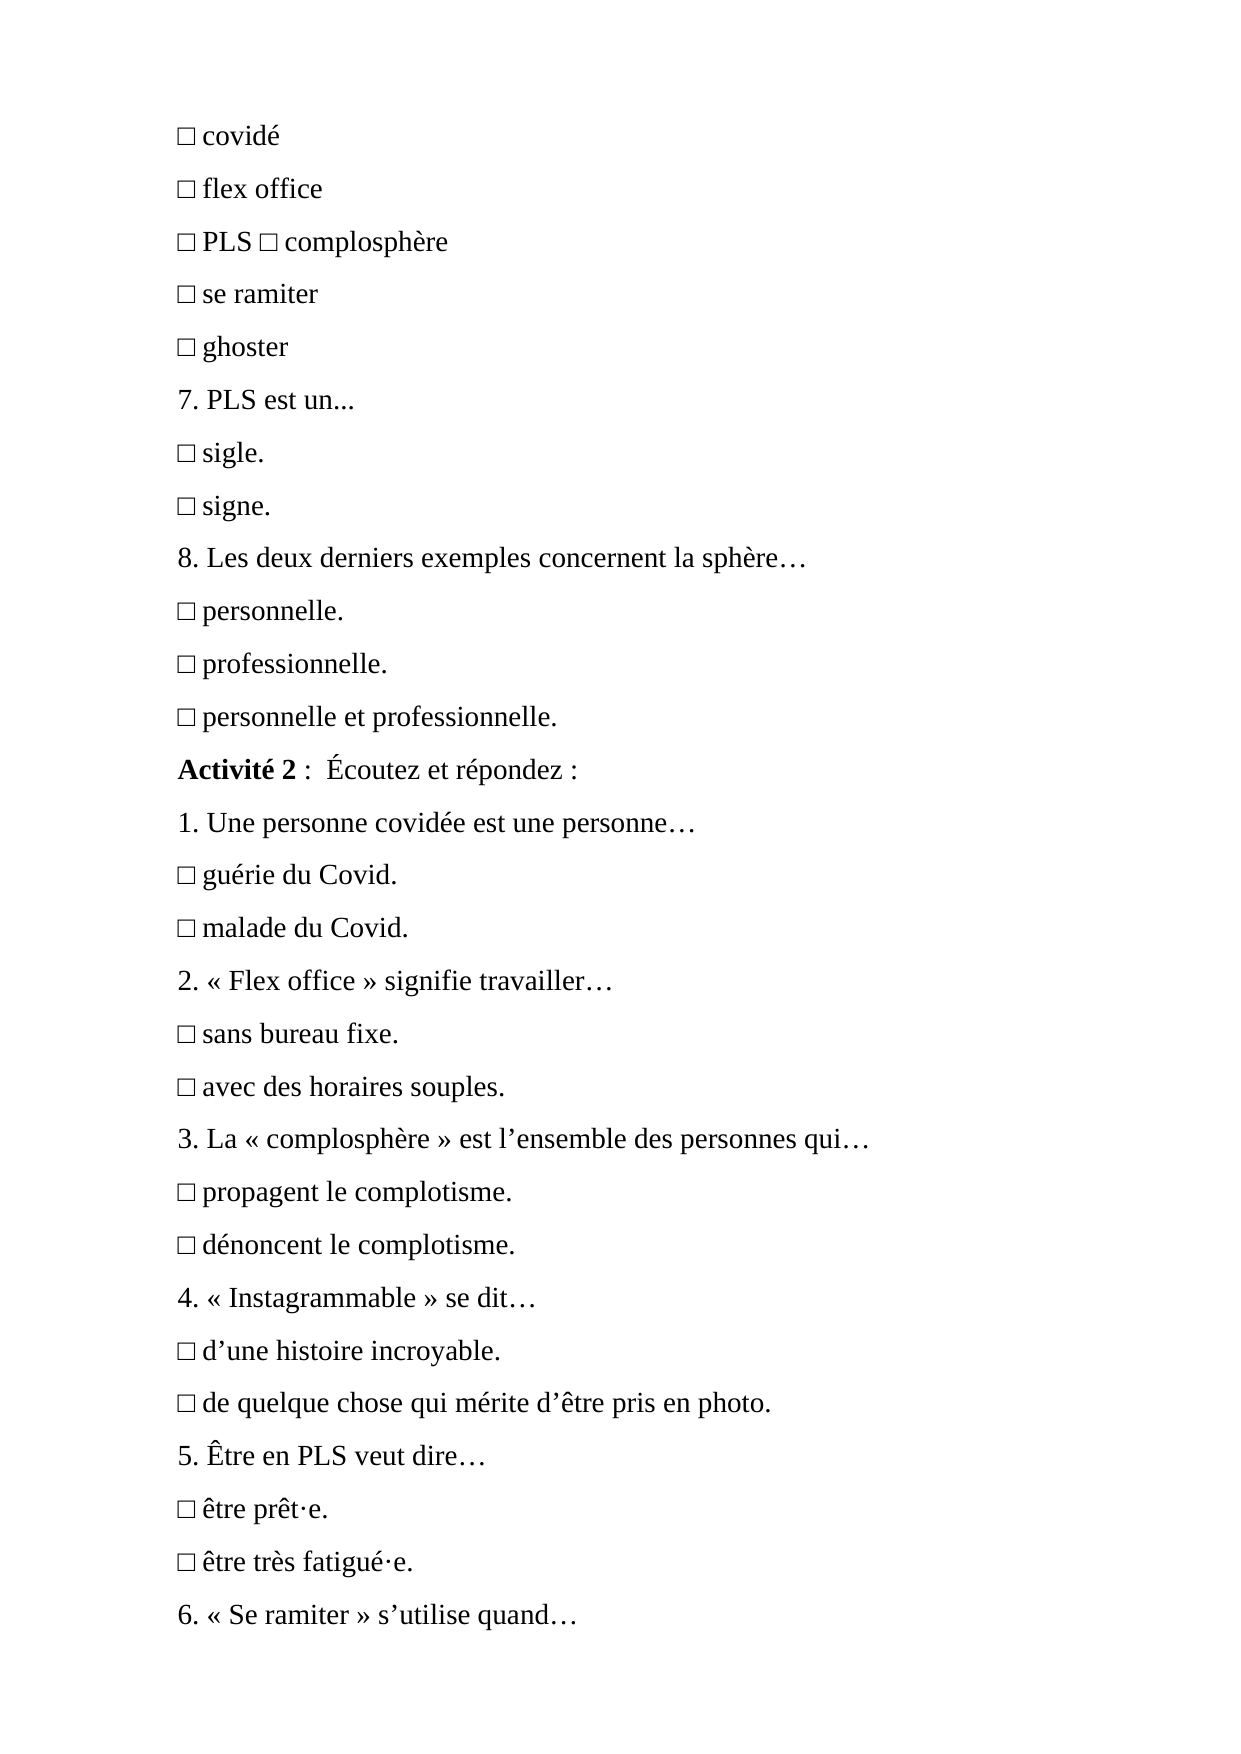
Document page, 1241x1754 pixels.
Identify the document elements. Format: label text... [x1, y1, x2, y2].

text □ personnelle et professionnelle. [177, 699, 1152, 733]
text □ dénoncent le complotisme. [177, 1227, 1152, 1261]
text □ PLS □ complosphère [177, 224, 1152, 257]
text 8. Les deux derniers exemples concernent la sphère… [177, 541, 1152, 574]
text □ propagent le complotisme. [177, 1174, 1152, 1208]
text □ se ramiter [177, 277, 1152, 310]
text □ covidé [177, 118, 1152, 152]
text □ ghoster [177, 329, 1152, 363]
text 6. « Se ramiter » s’utilise quand… [177, 1597, 1152, 1630]
text □ être très fatigué·e. [177, 1544, 1152, 1578]
text □ sans bureau fixe. [177, 1016, 1152, 1049]
text □ être prêt·e. [177, 1491, 1152, 1525]
text 3. La « complosphère » est l’ensemble des personnes qui… [177, 1122, 1152, 1155]
text □ sigle. [177, 435, 1152, 468]
text 1. Une personne covidée est une personne… [177, 805, 1152, 838]
text □ flex office [177, 171, 1152, 204]
text 2. « Flex office » signifie travailler… [177, 963, 1152, 997]
text 4. « Instagrammable » se dit… [177, 1280, 1152, 1313]
text □ personnelle. [177, 593, 1152, 627]
text Activité 2 : Écoutez et répondez : [177, 752, 1152, 785]
text □ de quelque chose qui mérite d’être pris en photo. [177, 1386, 1152, 1419]
text □ signe. [177, 488, 1152, 521]
text □ guérie du Covid. [177, 857, 1152, 891]
text 5. Être en PLS veut dire… [177, 1438, 1152, 1472]
text □ professionnelle. [177, 646, 1152, 680]
text 7. PLS est un... [177, 382, 1152, 416]
text □ malade du Covid. [177, 910, 1152, 944]
text □ d’une histoire incroyable. [177, 1333, 1152, 1366]
text □ avec des horaires souples. [177, 1069, 1152, 1102]
